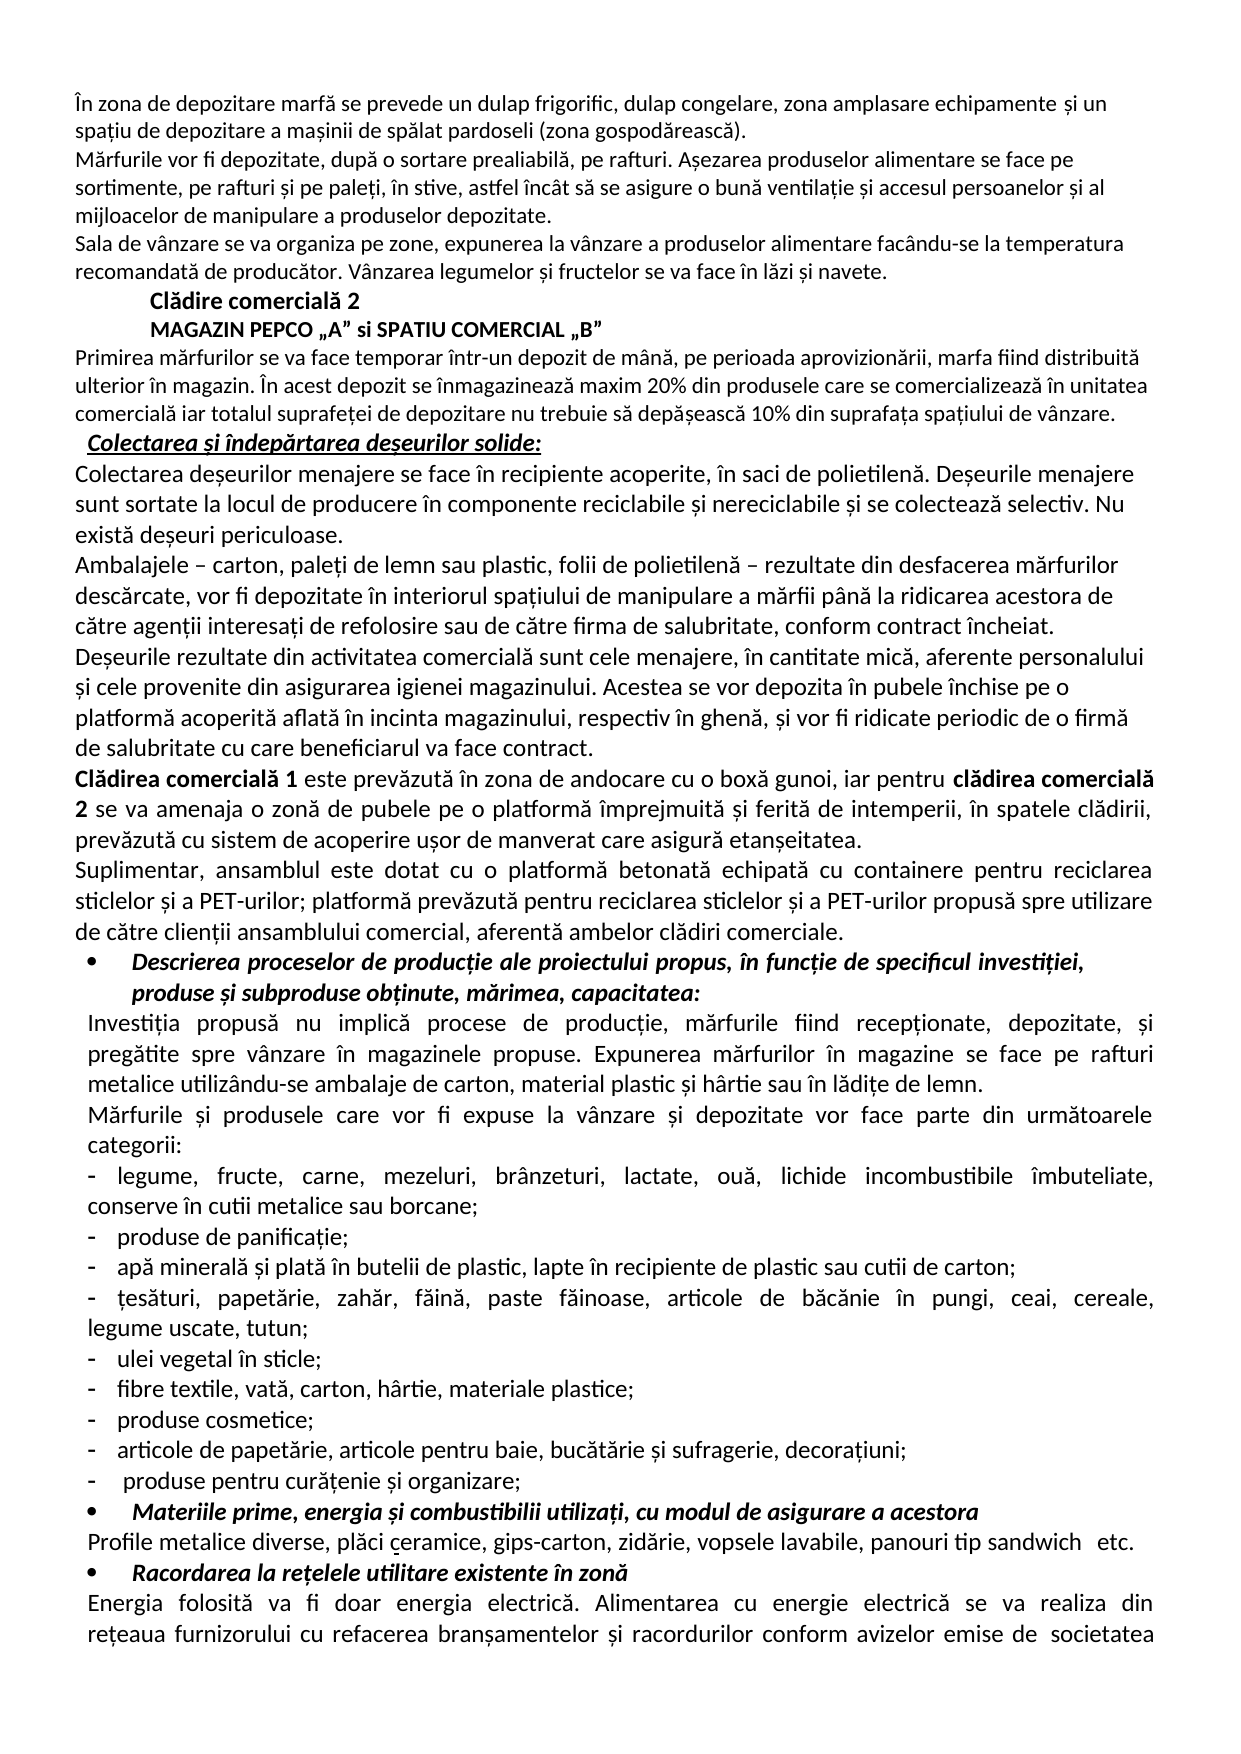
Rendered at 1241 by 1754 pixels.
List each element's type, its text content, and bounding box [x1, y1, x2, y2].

text În zona de depozitare marfă se prevede un dulap frigorific, dulap congelare, zona amplasare echipamente şi un spațiu de depozitare a maşinii de spălat pardoseli (zona gospodărească). [75, 89, 1165, 145]
subtitle Racordarea la rețelele utilitare existente în zonă [87, 1557, 1165, 1587]
list ulei vegetal în sticle; [87, 1343, 1165, 1373]
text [87, 1587, 1154, 1648]
text Ambalajele – carton, paleți de lemn sau plastic, folii de polietilenă – rezultate din desfacerea mărfurilor descărcate, vor fi depozitate în interiorul spațiului de manipulare a mărfii până la ridicarea acestora de către agenții interesați de refolosire sau de către firma de salubritate, conform contract încheiat. [75, 549, 1154, 641]
text Clădirea comercială 1 este prevăzută în zona de andocare cu o boxă gunoi, iar pentru clădirea comercială 2 se va amenaja o zonă de pubele pe o platformă împrejmuită și ferită de intemperii, în spatele clădirii, prevăzută cu sistem de acoperire ușor de manverat care asigură etanșeitatea. [75, 763, 1154, 855]
list țesături, papetărie, zahăr, făină, paste făinoase, articole de băcănie în pungi, ceai, cereale, legume uscate, tutun; [87, 1282, 1154, 1343]
text Mărfurile vor fi depozitate, după o sortare prealiabilă, pe rafturi. Așezarea produselor alimentare se face pe sortimente, pe rafturi și pe paleți, în stive, astfel încât să se asigure o bună ventilație și accesul persoanelor și al mijloacelor de manipulare a produselor depozitate. [75, 145, 1165, 229]
text Investiția propusă nu implică procese de producție, mărfurile fiind recepționate, depozitate, și pregătite spre vânzare în magazinele propuse. Expunerea mărfurilor în magazine se face pe rafturi metalice utilizându-se ambalaje de carton, material plastic și hârtie sau în lădițe de lemn. [87, 1007, 1154, 1099]
list articole de papetărie, articole pentru baie, bucătărie și sufragerie, decorațiuni; [87, 1434, 1165, 1465]
text Colectarea deșeurilor menajere se face în recipiente acoperite, în saci de polietilenă. Deșeurile menajere sunt sortate la locul de producere în componente reciclabile și nereciclabile și se colectează selectiv. Nu există deșeuri periculoase. [75, 458, 1154, 549]
text Suplimentar, ansamblul este dotat cu o platformă betonată echipată cu containere pentru reciclarea sticlelor și a PET-urilor; platformă prevăzută pentru reciclarea sticlelor și a PET-urilor propusă spre utilizare de către clienții ansamblului comercial, aferentă ambelor clădiri comerciale. [75, 855, 1154, 946]
list produse cosmetice; [87, 1404, 1165, 1434]
text Primirea mărfurilor se va face temporar într-un depozit de mână, pe perioada aprovizionării, marfa fiind distribuită ulterior în magazin. În acest depozit se înmagazinează maxim 20% din produsele care se comercializează în unitatea comercială iar totalul suprafeţei de depozitare nu trebuie să depăşească 10% din suprafaţa spaţiului de vânzare. [75, 343, 1165, 427]
list produse pentru curățenie și organizare; [87, 1465, 1165, 1496]
text Sala de vânzare se va organiza pe zone, expunerea la vânzare a produselor alimentare facându-se la temperatura recomandată de producător. Vânzarea legumelor și fructelor se va face în lăzi și navete. [75, 229, 1165, 285]
list Clădire comercială 2 [150, 285, 1165, 315]
list apă minerală și plată în butelii de plastic, lapte în recipiente de plastic sau cutii de carton; [87, 1251, 1165, 1282]
subtitle Descrierea proceselor de producție ale proiectului propus, în funcție de specificul investiției, produse și subproduse obținute, mărimea, capacitatea: [87, 946, 1153, 1007]
list MAGAZIN PEPCO „A” si SPATIU COMERCIAL „B” [75, 315, 1165, 343]
text Profile metalice diverse, plăci ceramice, gips-carton, zidărie, vopsele lavabile, panouri tip sandwich etc. [87, 1526, 1154, 1557]
list produse de panificație; [87, 1221, 1165, 1251]
text Deşeurile rezultate din activitatea comercială sunt cele menajere, în cantitate mică, aferente personalului şi cele provenite din asigurarea igienei magazinului. Acestea se vor depozita în pubele închise pe o platformă acoperită aflată în incinta magazinului, respectiv în ghenă, şi vor fi ridicate periodic de o firmă de salubritate cu care beneficiarul va face contract. [75, 641, 1154, 763]
text Mărfurile şi produsele care vor fi expuse la vânzare și depozitate vor face parte din următoarele categorii: [87, 1099, 1153, 1160]
list fibre textile, vată, carton, hârtie, materiale plastice; [87, 1373, 1165, 1404]
subtitle Materiile prime, energia și combustibilii utilizați, cu modul de asigurare a acestora [87, 1496, 1165, 1526]
list legume, fructe, carne, mezeluri, brânzeturi, lactate, ouă, lichide incombustibile îmbuteliate, conserve în cutii metalice sau borcane; [87, 1160, 1154, 1221]
subtitle Colectarea și îndepărtarea deșeurilor solide: [87, 427, 1165, 458]
